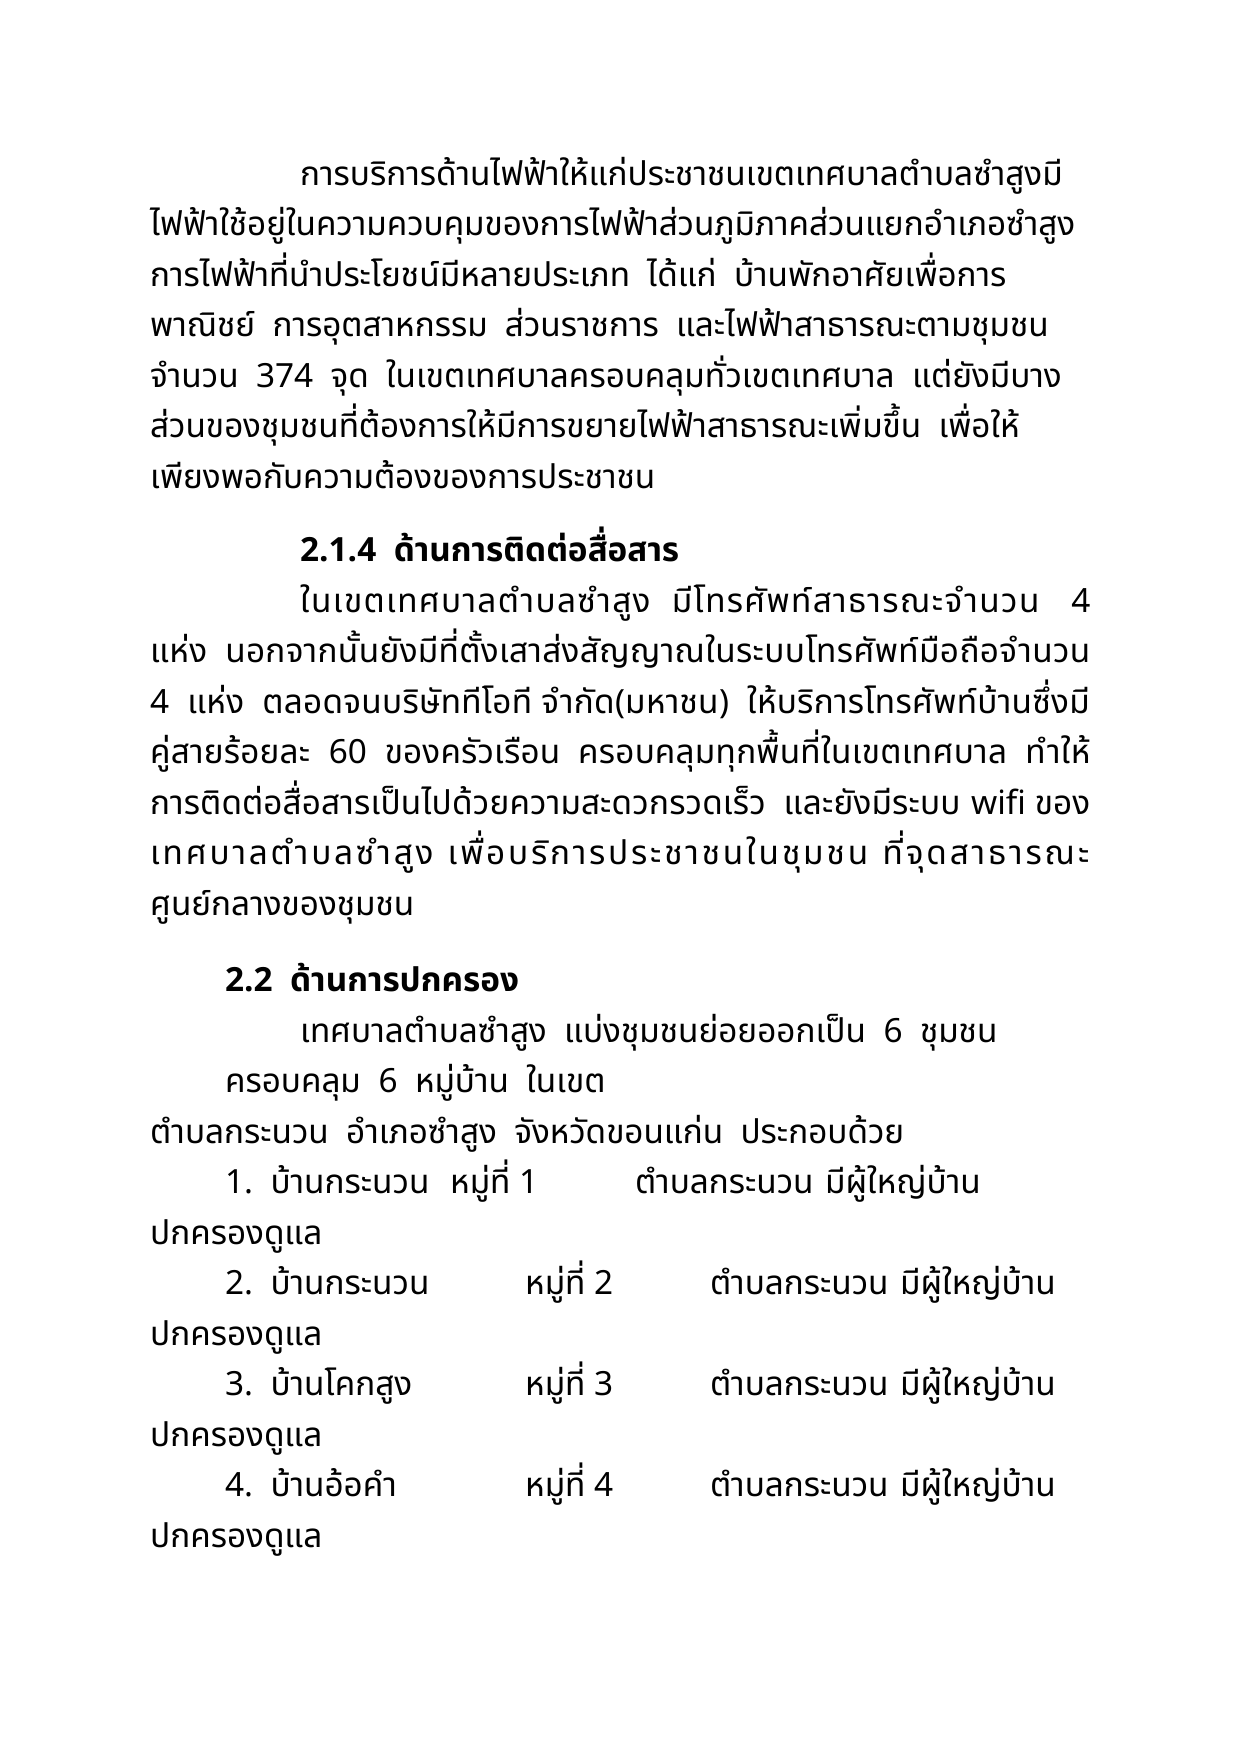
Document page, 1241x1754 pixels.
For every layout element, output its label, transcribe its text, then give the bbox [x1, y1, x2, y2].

text ในเขตเทศบาลตำบลซำสูง มีโทรศัพท์สาธารณะจำนวน 4 แห่ง นอกจากนั้นยังมีที่ตั้งเสาส่งสัญญาณในระบบโทรศัพท์มือถือจำนวน 4 แห่ง ตลอดจนบริษัททีโอที จำกัด(มหาชน) ให้บริการโทรศัพท์บ้านซึ่งมีคู่สายร้อยละ 60 ของครัวเรือน ครอบคลุมทุกพื้นที่ในเขตเทศบาล ทำให้การติดต่อสื่อสารเป็นไปด้วยความสะดวกรวดเร็ว และยังมีระบบ wifi ของเทศบาลตำบลซำสูง เพื่อบริการประชาชนในชุมชน ที่จุดสาธารณะศูนย์กลางของชุมชน [150, 576, 1090, 930]
text 2. บ้านกระนวน หมู่ที่ 2 ตำบลกระนวน มีผู้ใหญ่บ้านปกครองดูแล [150, 1259, 1090, 1360]
text 2.2 ด้านการปกครอง [150, 956, 1090, 1006]
text การบริการด้านไฟฟ้าให้แก่ประชาชนเขตเทศบาลตำบลซำสูงมีไฟฟ้าใช้อยู่ในความควบคุมของการไฟฟ้าส่วนภูมิภาคส่วนแยกอำเภอซำสูง การไฟฟ้าที่นำประโยชน์มีหลายประเภท ได้แก่ บ้านพักอาศัยเพื่อการพาณิชย์ การอุตสาหกรรม ส่วนราชการ และไฟฟ้าสาธารณะตามชุมชน จำนวน 374 จุด ในเขตเทศบาลครอบคลุมทั่วเขตเทศบาล แต่ยังมีบางส่วนของชุมชนที่ต้องการให้มีการขยายไฟฟ้าสาธารณะเพิ่มขึ้น เพื่อให้เพียงพอกับความต้องของการประชาชน [150, 150, 1090, 503]
text 4. บ้านอ้อคำ หมู่ที่ 4 ตำบลกระนวน มีผู้ใหญ่บ้านปกครองดูแล [150, 1461, 1090, 1562]
text เทศบาลตำบลซำสูง แบ่งชุมชนย่อยออกเป็น 6 ชุมชน ครอบคลุม 6 หมู่บ้าน ในเขต [225, 1006, 1090, 1108]
text ตำบลกระนวน อำเภอซำสูง จังหวัดขอนแก่น ประกอบด้วย [150, 1108, 1090, 1158]
text 1. บ้านกระนวน หมู่ที่ 1 ตำบลกระนวน มีผู้ใหญ่บ้านปกครองดูแล [150, 1158, 1090, 1259]
text 2.1.4 ด้านการติดต่อสื่อสาร [225, 526, 1090, 576]
text 3. บ้านโคกสูง หมู่ที่ 3 ตำบลกระนวน มีผู้ใหญ่บ้านปกครองดูแล [150, 1360, 1090, 1461]
